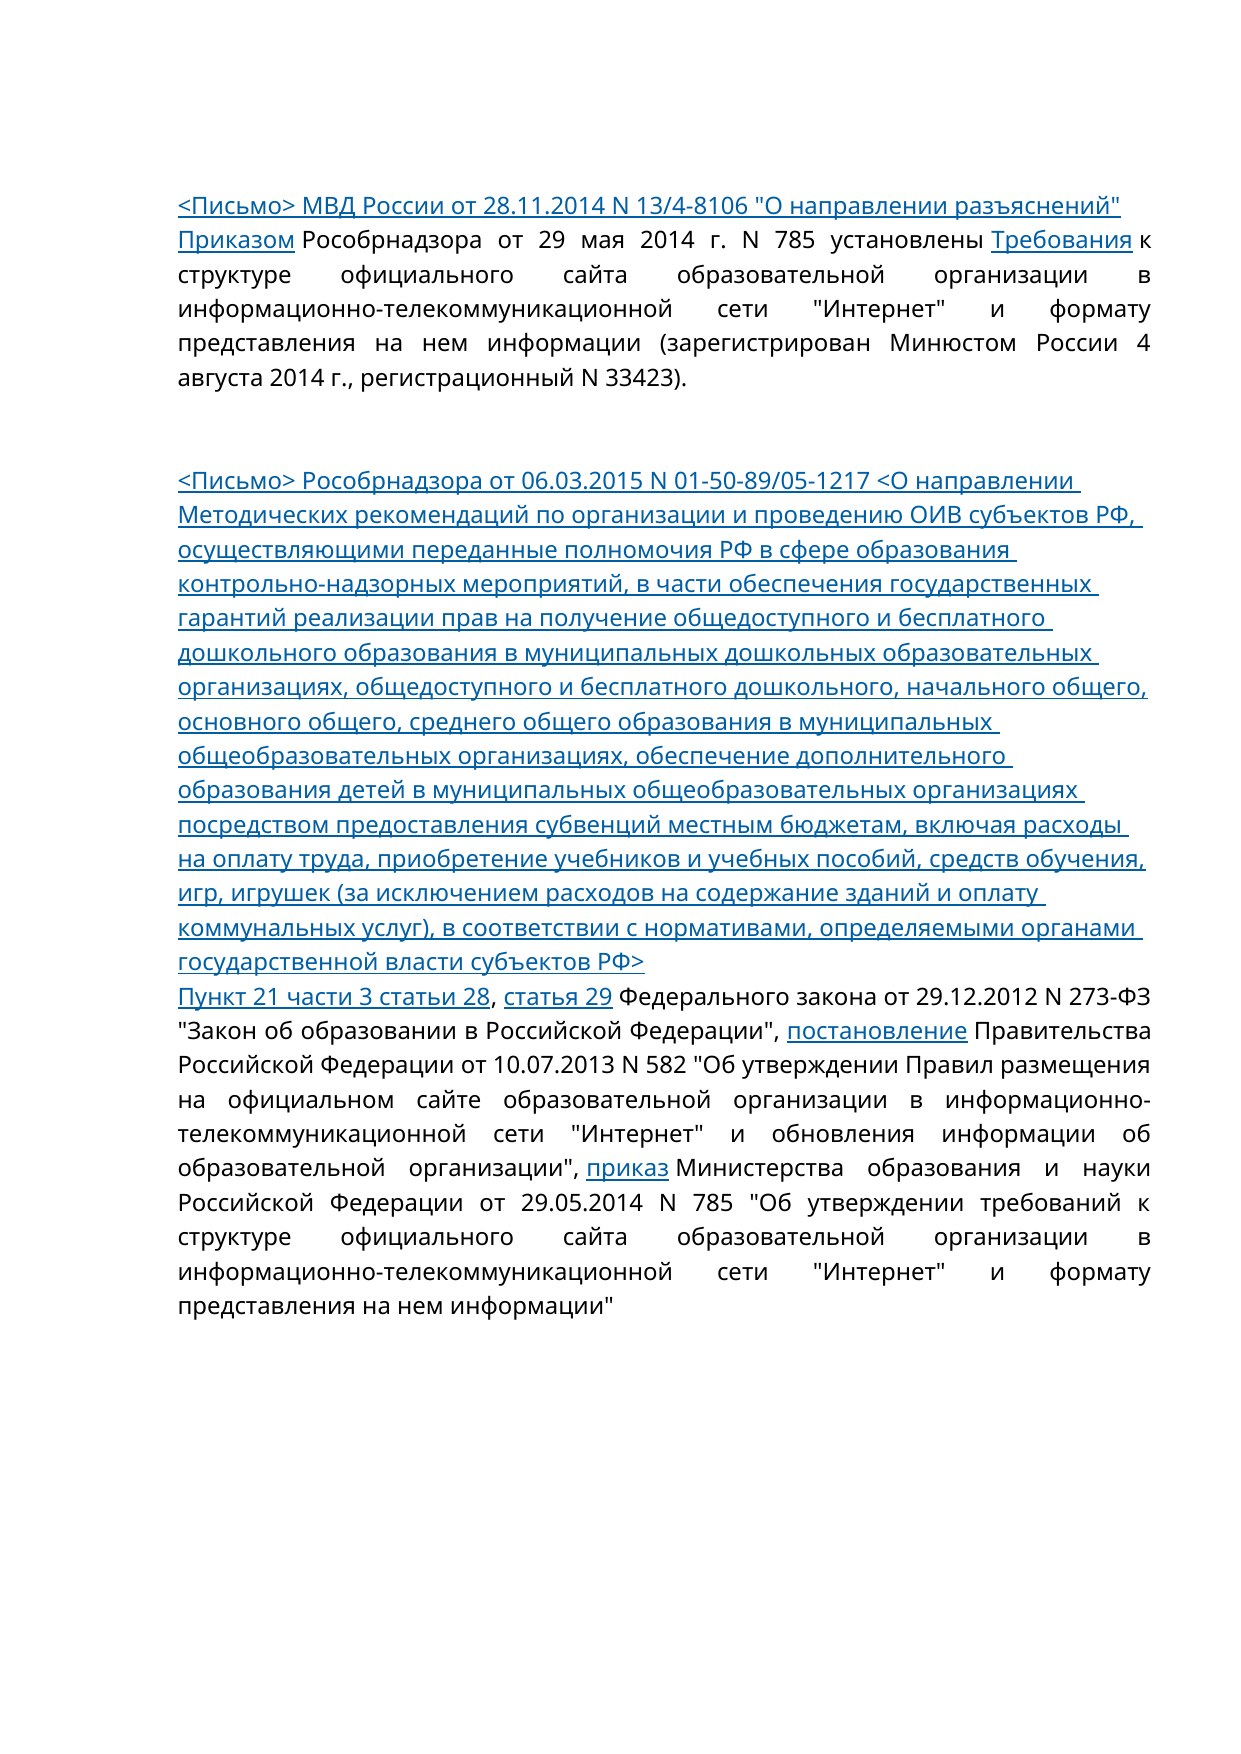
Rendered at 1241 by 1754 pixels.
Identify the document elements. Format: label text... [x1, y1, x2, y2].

text <Письмо> МВД России от 28.11.2014 N 13/4-8106 "О направлении разъяснений" [177, 187, 1152, 221]
text <Письмо> Рособрнадзора от 06.03.2015 N 01-50-89/05-1217 <О направлении Методических рекомендаций по организации и проведению ОИВ субъектов РФ, осуществляющими переданные полномочия РФ в сфере образования контрольно-надзорных мероприятий, в части обеспечения государственных гарантий реализации прав на получение общедоступного и бесплатного дошкольного образования в муниципальных дошкольных образовательных организациях, общедоступного и бесплатного дошкольного, начального общего, основного общего, среднего общего образования в муниципальных общеобразовательных организациях, обеспечение дополнительного образования детей в муниципальных общеобразовательных организациях посредством предоставления субвенций местным бюджетам, включая расходы на оплату труда, приобретение учебников и учебных пособий, средств обучения, игр, игрушек (за исключением расходов на содержание зданий и оплату коммунальных услуг), в соответствии с нормативами, определяемыми органами государственной власти субъектов РФ> [177, 462, 1152, 977]
text Пункт 21 части 3 статьи 28, статья 29 Федерального закона от 29.12.2012 N 273-ФЗ "Закон об образовании в Российской Федерации", постановление Правительства Российской Федерации от 10.07.2013 N 582 "Об утверждении Правил размещения на официальном сайте образовательной организации в информационно-телекоммуникационной сети "Интернет" и обновления информации об образовательной организации", приказ Министерства образования и науки Российской Федерации от 29.05.2014 N 785 "Об утверждении требований к структуре официального сайта образовательной организации в информационно-телекоммуникационной сети "Интернет" и формату представления на нем информации" [177, 977, 1152, 1321]
text Приказом Рособрнадзора от 29 мая 2014 г. N 785 установлены Требования к структуре официального сайта образовательной организации в информационно-телекоммуникационной сети "Интернет" и формату представления на нем информации (зарегистрирован Минюстом России 4 августа 2014 г., регистрационный N 33423). [177, 221, 1152, 393]
